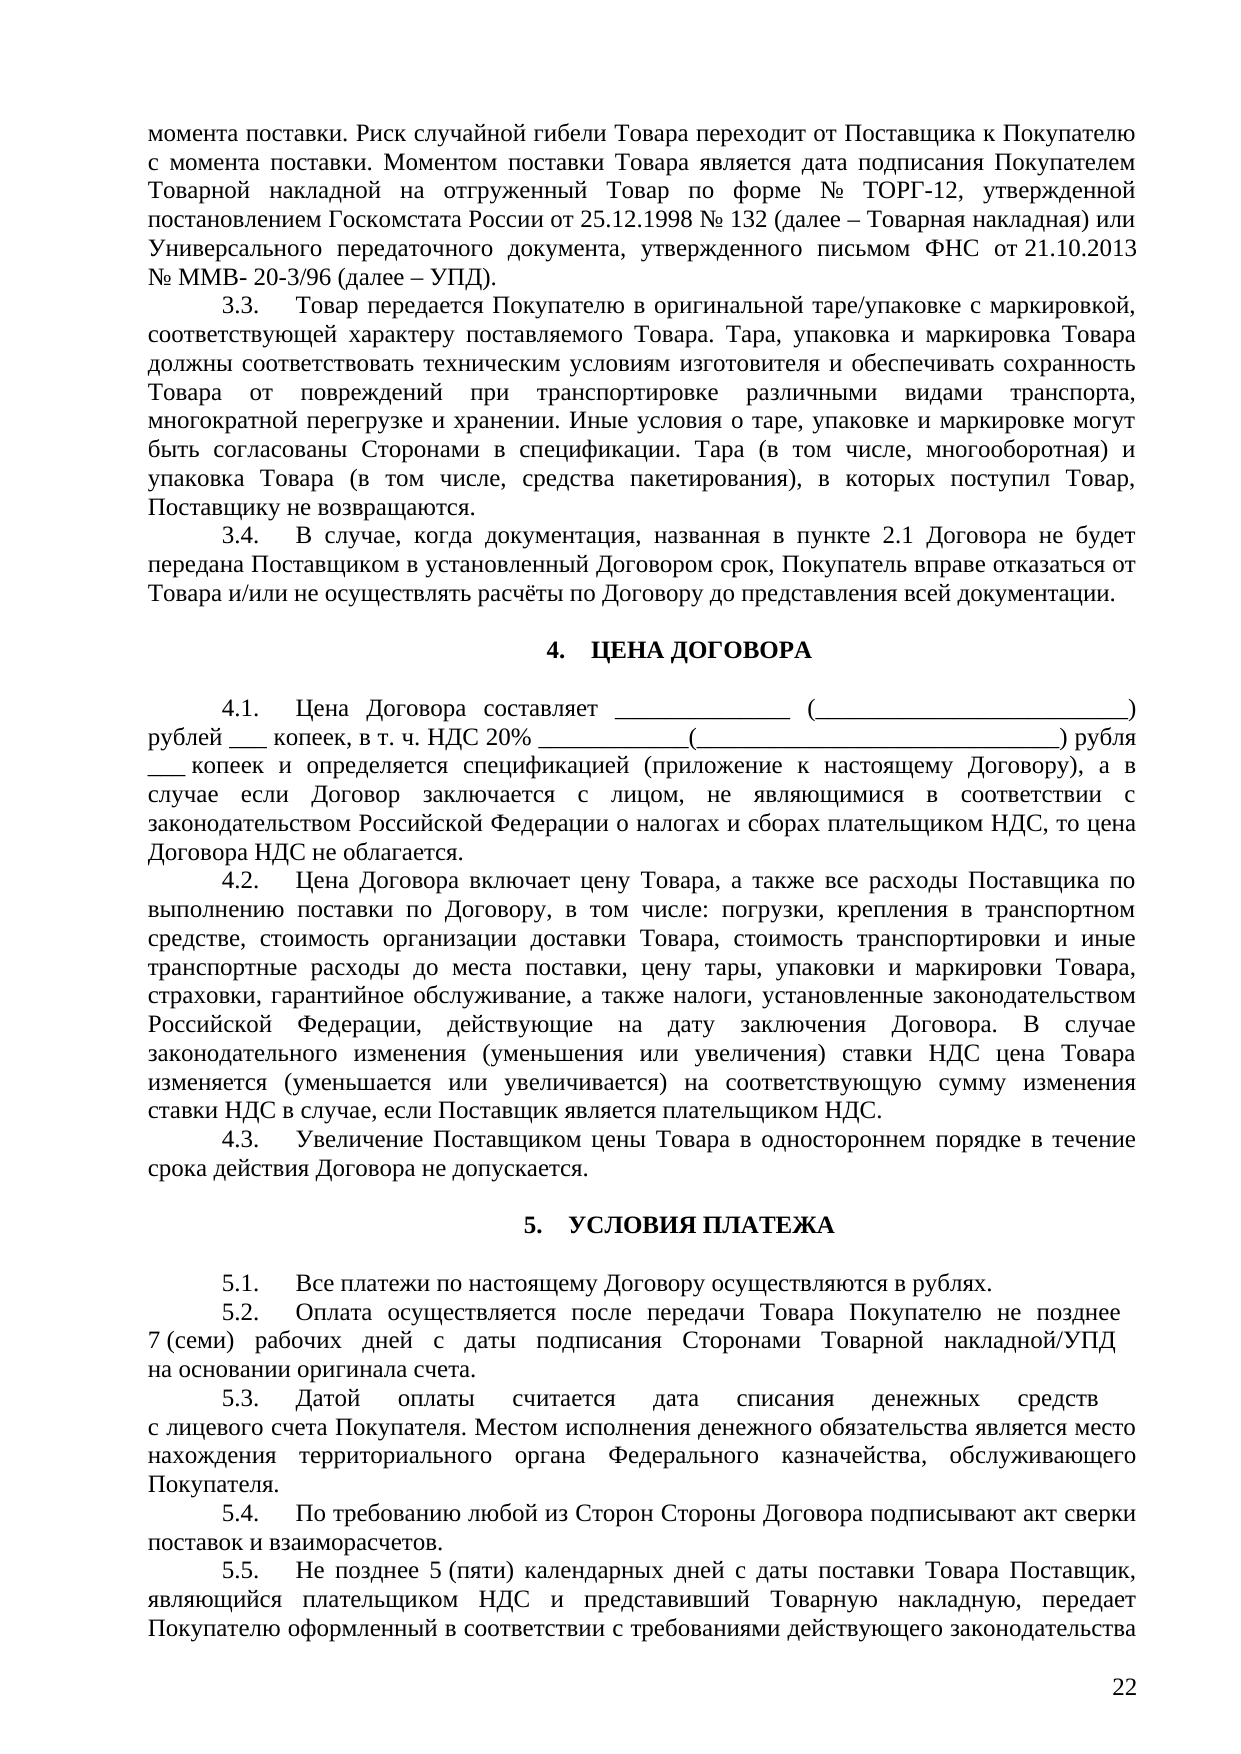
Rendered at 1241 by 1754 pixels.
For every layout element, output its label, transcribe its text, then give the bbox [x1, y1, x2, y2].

list ЦЕНА ДОГОВОРА [148, 636, 1137, 664]
list Цена Договора включает цену Товара, а также все расходы Поставщика по выполнению поставки по Договору, в том числе: погрузки, крепления в транспортном средстве, стоимость организации доставки Товара, стоимость транспортировки и иные транспортные расходы до места поставки, цену тары, упаковки и маркировки Товара, страховки, гарантийное обслуживание, а также налоги, установленные законодательством Российской Федерации, действующие на дату заключения Договора. В случае законодательного изменения (уменьшения или увеличения) ставки НДС цена Товара изменяется (уменьшается или увеличивается) на соответствующую сумму изменения ставки НДС в случае, если Поставщик является плательщиком НДС. [148, 866, 1137, 1124]
list Товар передается Покупателю в оригинальной таре/упаковке с маркировкой, соответствующей характеру поставляемого Товара. Тара, упаковка и маркировка Товара должны соответствовать техническим условиям изготовителя и обеспечивать сохранность Товара от повреждений при транспортировке различными видами транспорта, многократной перегрузке и хранении. Иные условия о таре, упаковке и маркировке могут быть согласованы Сторонами в спецификации. Тара (в том числе, многооборотная) и упаковка Товара (в том числе, средства пакетирования), в которых поступил Товар, Поставщику не возвращаются. [148, 291, 1137, 521]
list УСЛОВИЯ ПЛАТЕЖА [148, 1211, 1137, 1239]
list Оплата осуществляется после передачи Товара Покупателю не позднее 7 (семи) рабочих дней с даты подписания Сторонами Товарной накладной/УПД на основании оригинала счета. [148, 1297, 1137, 1383]
list Датой оплаты считается дата списания денежных средств с лицевого счета Покупателя. Местом исполнения денежного обязательства является место нахождения территориального органа Федерального казначейства, обслуживающего Покупателя. [148, 1383, 1137, 1498]
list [148, 118, 1137, 291]
list В случае, когда документация, названная в пункте 2.1 Договора не будет передана Поставщиком в установленный Договором срок, Покупатель вправе отказаться от Товара и/или не осуществлять расчёты по Договору до представления всей документации. [148, 521, 1137, 607]
list Все платежи по настоящему Договору осуществляются в рублях. [148, 1268, 1137, 1297]
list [148, 1556, 1137, 1642]
list Цена Договора составляет ______________ (_________________________) рублей ___ копеек, в т. ч. НДС 20% ____________(_____________________________) рубля ___ копеек и определяется спецификацией (приложение к настоящему Договору), а в случае если Договор заключается с лицом, не являющимися в соответствии с законодательством Российской Федерации о налогах и сборах плательщиком НДС, то цена Договора НДС не облагается. [148, 693, 1137, 866]
list По требованию любой из Сторон Стороны Договора подписывают акт сверки поставок и взаиморасчетов. [148, 1498, 1137, 1556]
list Увеличение Поставщиком цены Товара в одностороннем порядке в течение срока действия Договора не допускается. [148, 1124, 1137, 1182]
